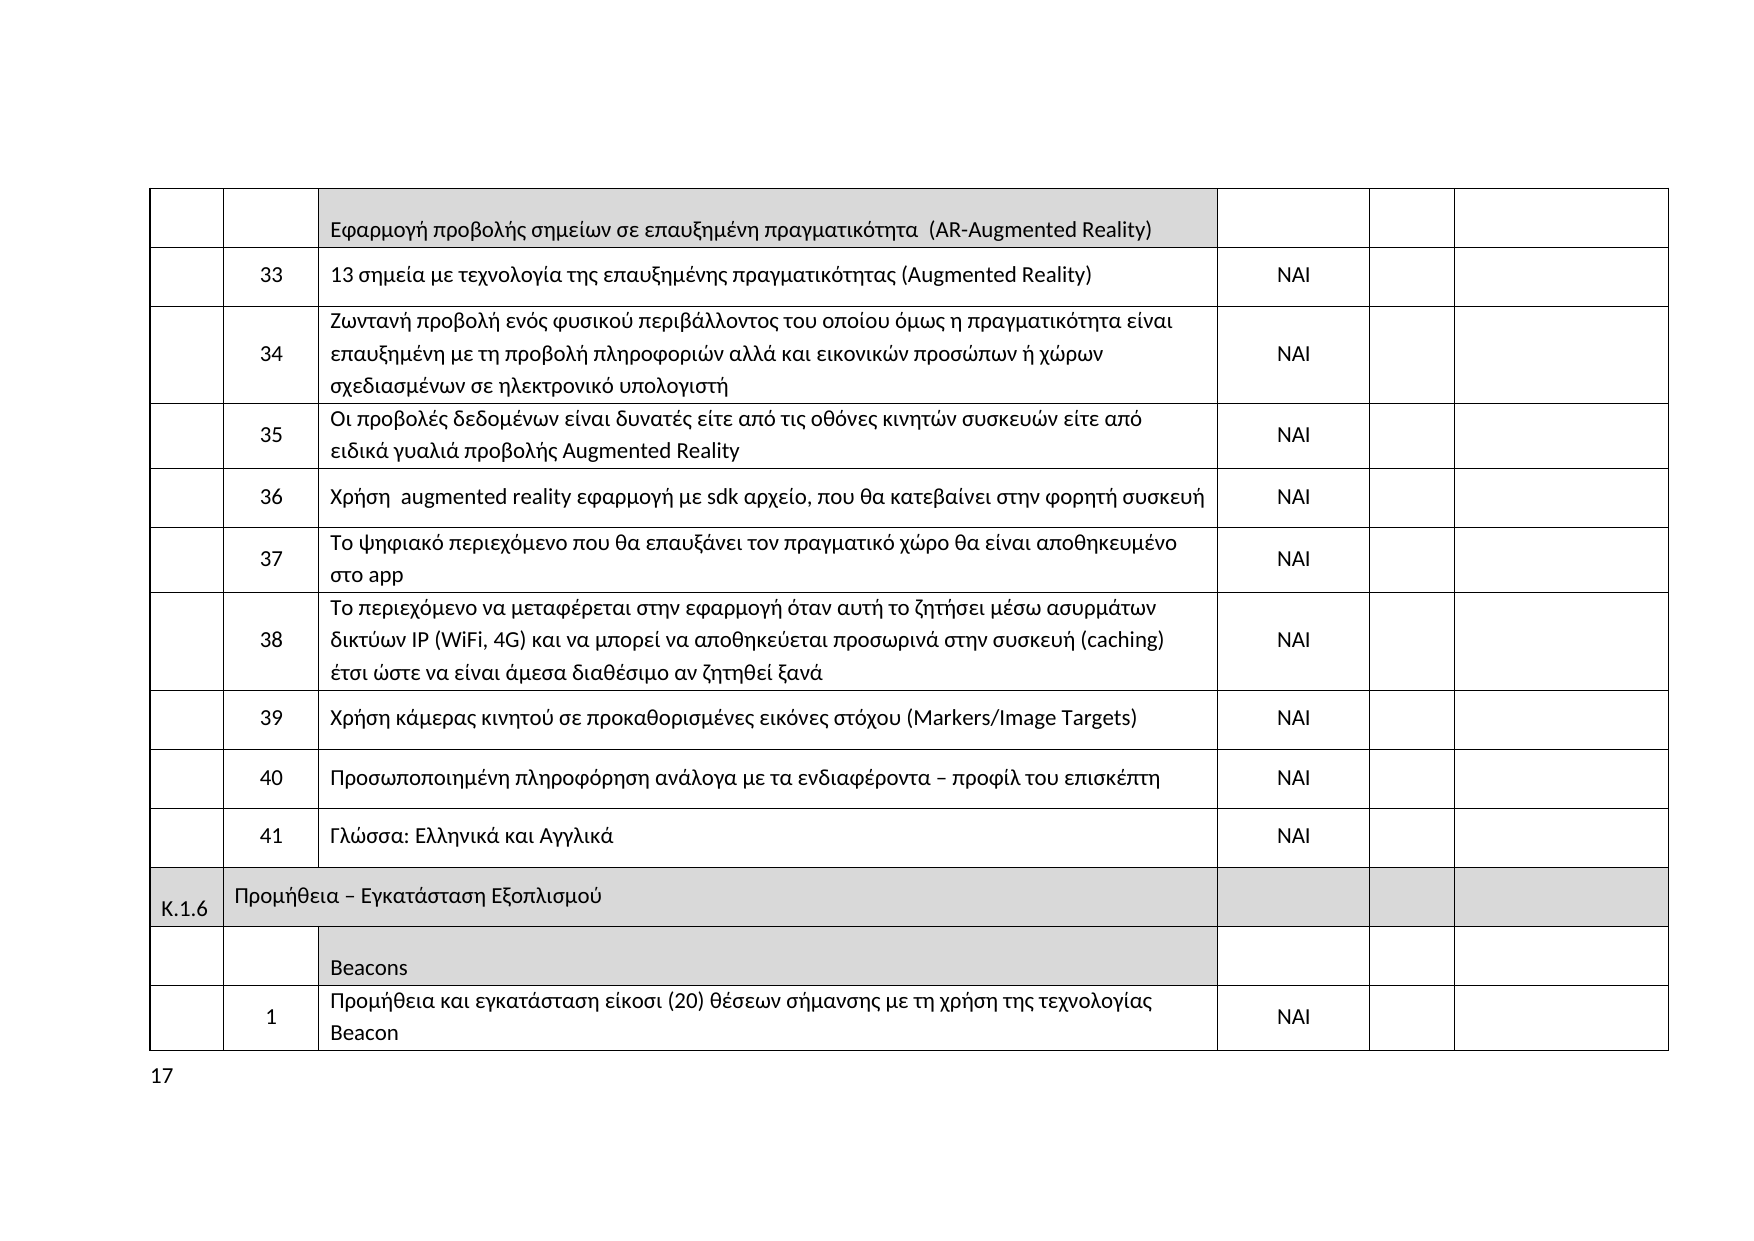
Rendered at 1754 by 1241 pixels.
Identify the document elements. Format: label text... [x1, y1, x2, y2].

table_cell [151, 469, 223, 527]
table_cell ΝΑΙ [1218, 809, 1369, 867]
table_cell Εφαρμογή προβολής σημείων σε επαυξημένη πραγματικότητα (AR-Augmented Reality) [319, 189, 1217, 247]
table_cell 37 [224, 528, 318, 592]
table_cell [151, 691, 223, 748]
table_cell Προμήθεια και εγκατάσταση είκοσι (20) θέσεων σήμανσης με τη χρήση της τεχνολογίας Beacon [319, 986, 1217, 1050]
table_cell 35 [224, 404, 318, 468]
table_cell [1370, 750, 1454, 808]
table_cell [1455, 809, 1668, 867]
table_cell [1370, 189, 1454, 247]
table_cell ΝΑΙ [1218, 691, 1369, 748]
table_cell [1370, 469, 1454, 527]
table_cell [151, 307, 223, 403]
table_cell Προμήθεια – Εγκατάσταση Εξοπλισμού [224, 868, 1217, 926]
table_cell [1370, 528, 1454, 592]
table_cell [1455, 528, 1668, 592]
table_cell 1 [224, 986, 318, 1050]
table_cell Beacons [319, 927, 1217, 985]
table_cell [1455, 307, 1668, 403]
table_cell [1370, 593, 1454, 689]
table_cell ΝΑΙ [1218, 750, 1369, 808]
table_cell [1455, 404, 1668, 468]
table_cell Προσωποποιημένη πληροφόρηση ανάλογα με τα ενδιαφέροντα – προφίλ του επισκέπτη [319, 750, 1217, 808]
table_cell ΝΑΙ [1218, 248, 1369, 306]
table_cell ΝΑΙ [1218, 593, 1369, 689]
table_cell [151, 750, 223, 808]
table_cell [1370, 691, 1454, 748]
table_cell [1218, 927, 1369, 985]
table_cell ΝΑΙ [1218, 404, 1369, 468]
table_cell [1370, 986, 1454, 1050]
table_cell Το περιεχόμενο να μεταφέρεται στην εφαρμογή όταν αυτή το ζητήσει μέσω ασυρμάτων δικτύων IP (WiFi, 4G) και να μπορεί να αποθηκεύεται προσωρινά στην συσκευή (caching) έτσι ώστε να είναι άμεσα διαθέσιμο αν ζητηθεί ξανά [319, 593, 1217, 689]
table_cell [151, 593, 223, 689]
table_cell Χρήση κάμερας κινητού σε προκαθορισμένες εικόνες στόχου (Markers/Image Targets) [319, 691, 1217, 748]
table_cell ΝΑΙ [1218, 307, 1369, 403]
table_cell 33 [224, 248, 318, 306]
table_cell [1455, 691, 1668, 748]
table_cell [1455, 593, 1668, 689]
table_cell [1370, 404, 1454, 468]
table_cell [1455, 469, 1668, 527]
table_cell [1370, 868, 1454, 926]
table_cell ΝΑΙ [1218, 469, 1369, 527]
table_cell [151, 927, 223, 985]
table_cell ΝΑΙ [1218, 986, 1369, 1050]
table_cell ΝΑΙ [1218, 528, 1369, 592]
table_cell [151, 809, 223, 867]
table_cell [151, 404, 223, 468]
table_cell Γλώσσα: Ελληνικά και Αγγλικά [319, 809, 1217, 867]
table_cell Το ψηφιακό περιεχόμενο που θα επαυξάνει τον πραγματικό χώρο θα είναι αποθηκευμένο στο app [319, 528, 1217, 592]
table_cell 34 [224, 307, 318, 403]
table_cell [1370, 307, 1454, 403]
table_cell [151, 986, 223, 1050]
table_cell Χρήση augmented reality εφαρμογή με sdk αρχείο, που θα κατεβαίνει στην φορητή συσκευή [319, 469, 1217, 527]
table_cell [151, 528, 223, 592]
table_cell [1455, 189, 1668, 247]
table_cell [1370, 809, 1454, 867]
table_cell Ζωντανή προβολή ενός φυσικού περιβάλλοντος του οποίου όμως η πραγματικότητα είναι επαυξημένη με τη προβολή πληροφοριών αλλά και εικονικών προσώπων ή χώρων σχεδιασμένων σε ηλεκτρονικό υπολογιστή [319, 307, 1217, 403]
table_cell 40 [224, 750, 318, 808]
table_cell Κ.1.6 [151, 868, 223, 926]
table_cell [224, 189, 318, 247]
table_cell [1455, 927, 1668, 985]
table_cell [1455, 750, 1668, 808]
table_cell 36 [224, 469, 318, 527]
table_cell Οι προβολές δεδομένων είναι δυνατές είτε από τις οθόνες κινητών συσκευών είτε από ειδικά γυαλιά προβολής Augmented Reality [319, 404, 1217, 468]
table_cell [1218, 868, 1369, 926]
table_cell [1455, 248, 1668, 306]
table_cell 41 [224, 809, 318, 867]
table_cell [1218, 189, 1369, 247]
table_cell [1370, 927, 1454, 985]
table_cell 13 σημεία με τεχνολογία της επαυξημένης πραγματικότητας (Augmented Reality) [319, 248, 1217, 306]
table_cell [1455, 986, 1668, 1050]
table_cell 39 [224, 691, 318, 748]
table_cell [224, 927, 318, 985]
table_cell [1455, 868, 1668, 926]
table_cell 38 [224, 593, 318, 689]
table_cell [151, 248, 223, 306]
table_cell [1370, 248, 1454, 306]
table_cell [151, 189, 223, 247]
